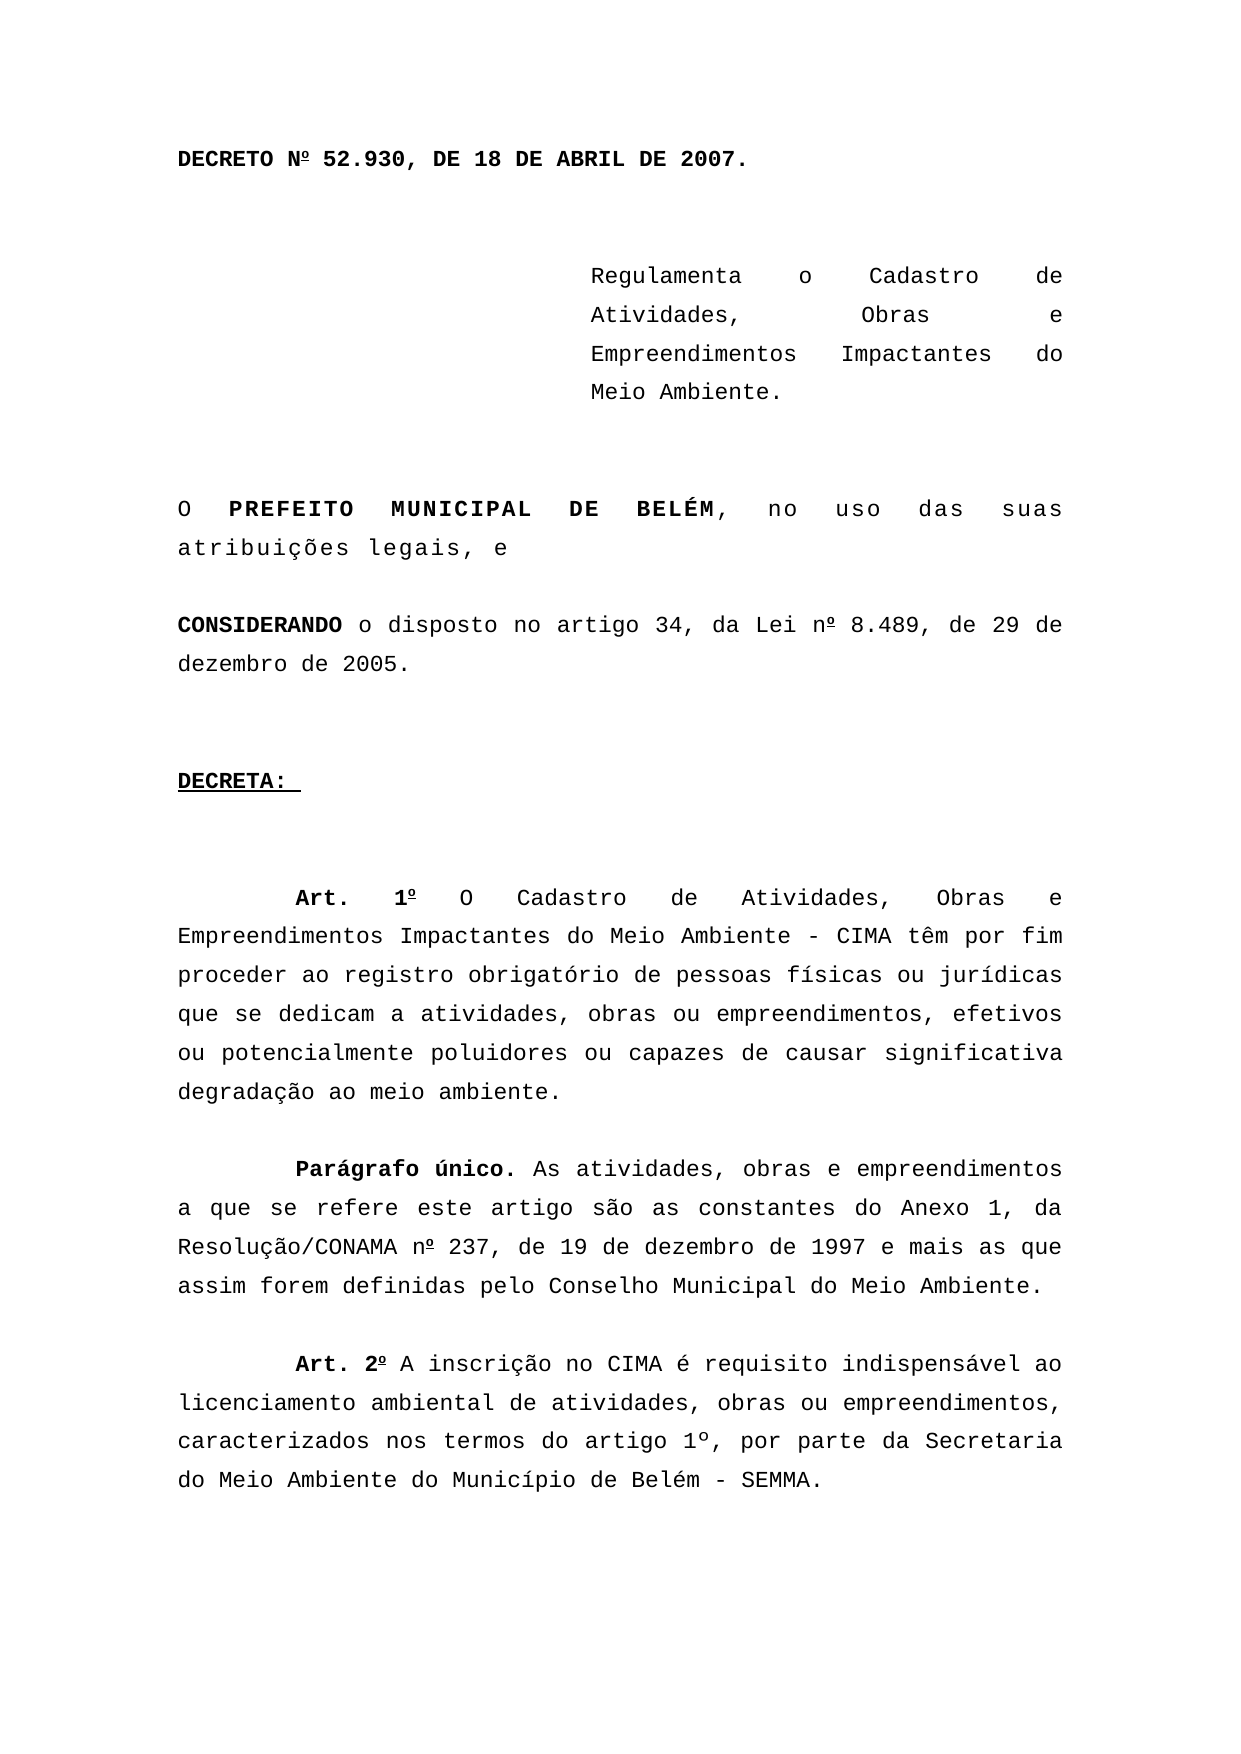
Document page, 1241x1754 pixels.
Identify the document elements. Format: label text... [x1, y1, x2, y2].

text DECRETO No 52.930, DE 18 DE ABRIL DE 2007. [177, 148, 1063, 173]
text Art. 1o O Cadastro de Atividades, Obras e Empreendimentos Impactantes do Meio Ambiente - CIMA têm por fim proceder ao registro obrigatório de pessoas físicas ou jurídicas que se dedicam a atividades, obras ou empreendimentos, efetivos ou potencialmente poluidores ou capazes de causar significativa degradação ao meio ambiente. [177, 886, 1063, 1106]
text CONSIDERANDO o disposto no artigo 34, da Lei no 8.489, de 29 de dezembro de 2005. [177, 614, 1063, 679]
text Art. 2o A inscrição no CIMA é requisito indispensável ao licenciamento ambiental de atividades, obras ou empreendimentos, caracterizados nos termos do artigo 1º, por parte da Secretaria do Meio Ambiente do Município de Belém - SEMMA. [177, 1352, 1063, 1494]
text O PREFEITO MUNICIPAL DE BELÉM, no uso das suas atribuições legais, e [177, 497, 1063, 562]
text DECRETA: [177, 769, 1063, 795]
text Parágrafo único. As atividades, obras e empreendimentos a que se refere este artigo são as constantes do Anexo 1, da Resolução/CONAMA no 237, de 19 de dezembro de 1997 e mais as que assim forem definidas pelo Conselho Municipal do Meio Ambiente. [177, 1158, 1063, 1300]
text Regulamenta o Cadastro de Atividades, Obras e Empreendimentos Impactantes do Meio Ambiente. [591, 264, 1063, 407]
